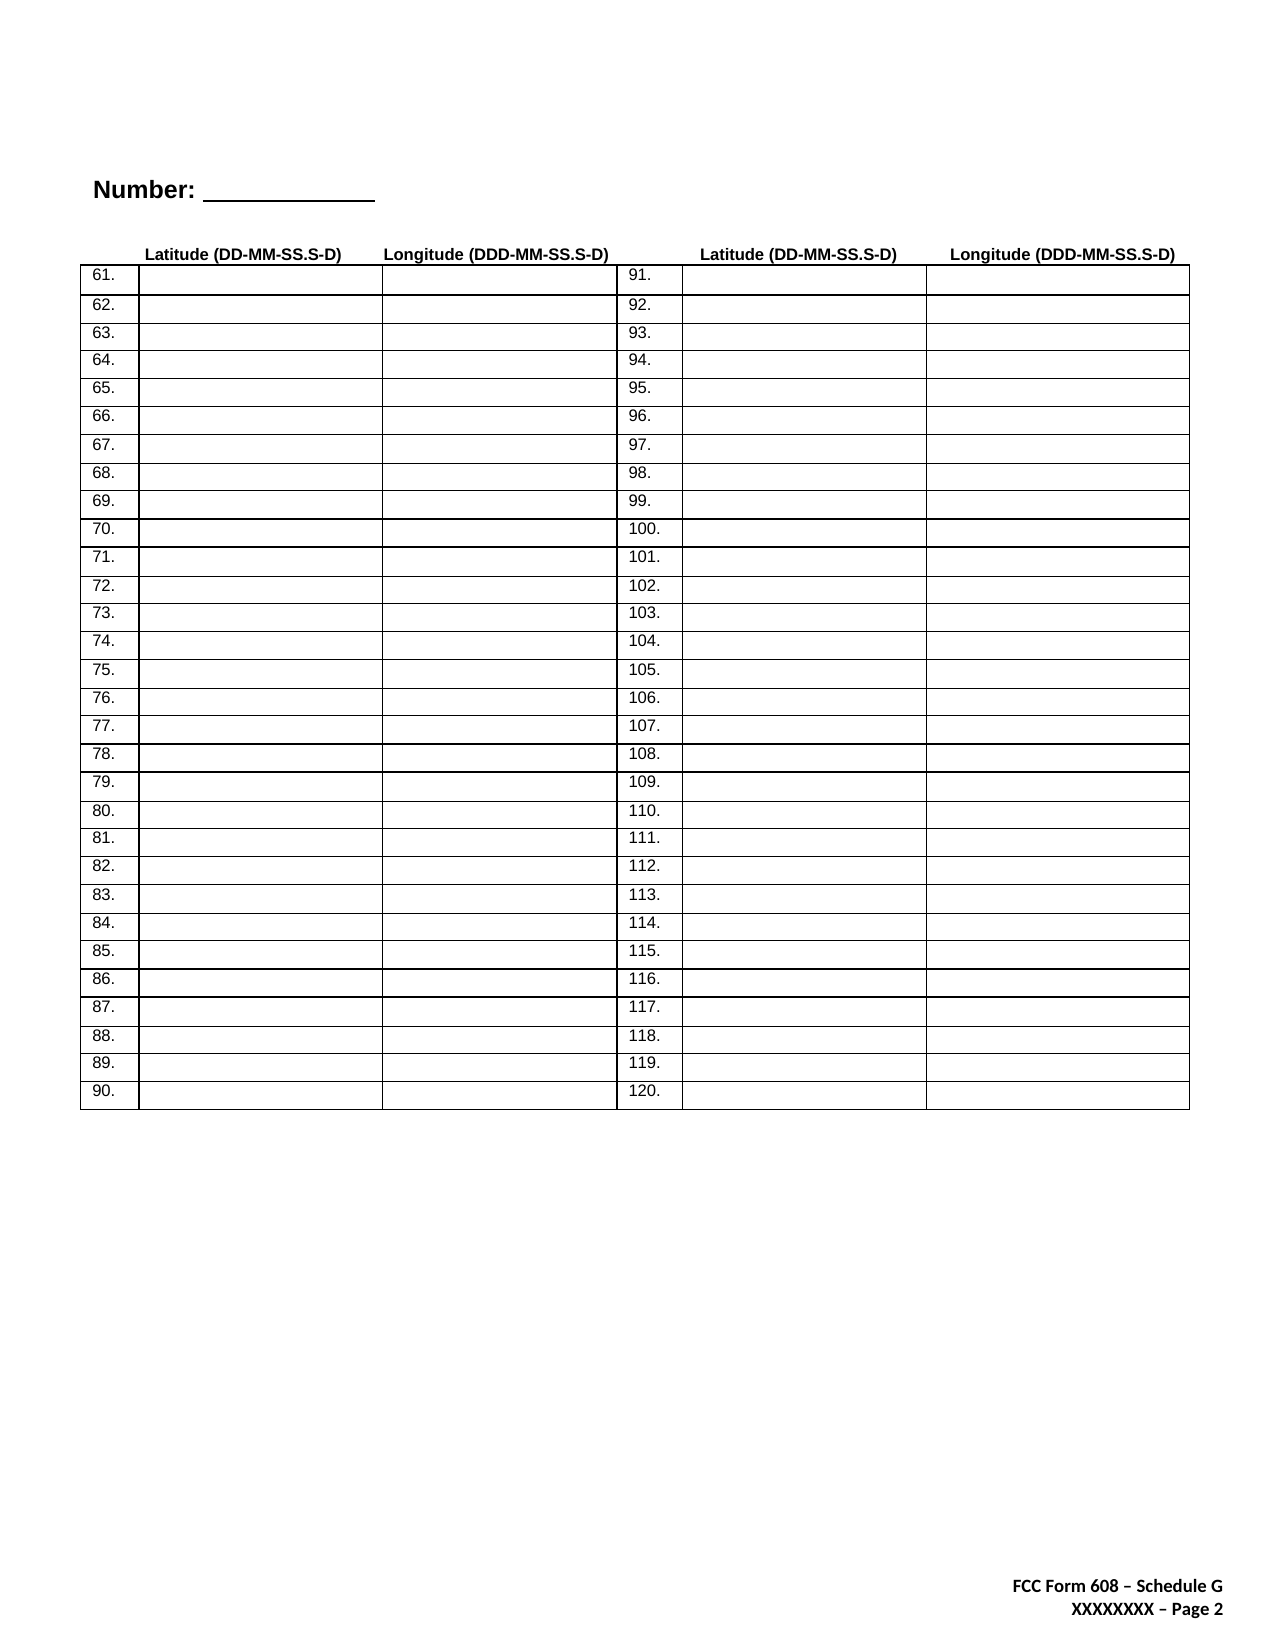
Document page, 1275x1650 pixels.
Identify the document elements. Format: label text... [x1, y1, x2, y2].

table_cell 114. [618, 914, 682, 940]
table_cell [383, 660, 616, 688]
table_cell [927, 324, 1189, 349]
table_cell 108. [618, 745, 682, 771]
text Latitude (DD-MM-SS.S-D) Longitude (DDD-MM-SS.S-D) Latitude (DD-MM-SS.S-D) Longitude (DDD-MM-SS.S-D) [144, 245, 1208, 264]
table_cell [383, 1054, 616, 1081]
table_cell [140, 604, 382, 631]
table_cell [140, 520, 382, 546]
table_cell [140, 1082, 382, 1109]
table_cell [140, 998, 382, 1026]
table_cell [383, 857, 616, 884]
table_header 61. [81, 266, 138, 294]
table_cell [140, 491, 382, 518]
table_cell [383, 689, 616, 715]
table_cell [140, 464, 382, 490]
table_cell [383, 773, 616, 801]
table_cell [683, 491, 926, 518]
table_cell [383, 970, 616, 996]
table_cell [140, 435, 382, 463]
table_cell 105. [618, 660, 682, 688]
table_cell [927, 660, 1189, 688]
table_cell 73. [81, 604, 138, 631]
table_cell 113. [618, 885, 682, 913]
table_cell [140, 857, 382, 884]
table_cell [140, 324, 382, 349]
table_cell [683, 577, 926, 602]
table_cell 99. [618, 491, 682, 518]
table_cell [140, 745, 382, 771]
table_cell [927, 577, 1189, 602]
table_cell 101. [618, 548, 682, 576]
table_cell 83. [81, 885, 138, 913]
table_cell [140, 802, 382, 827]
table_cell [683, 604, 926, 631]
table_cell [140, 970, 382, 996]
table_cell 112. [618, 857, 682, 884]
table_cell [383, 520, 616, 546]
table_cell [927, 885, 1189, 913]
table_cell [927, 435, 1189, 463]
table_cell [383, 464, 616, 490]
table_cell [927, 716, 1189, 743]
table_cell 102. [618, 577, 682, 602]
table_cell [927, 773, 1189, 801]
table_cell 118. [618, 1027, 682, 1052]
table_cell 80. [81, 802, 138, 827]
table_cell [140, 548, 382, 576]
table_cell 86. [81, 970, 138, 996]
table_cell 104. [618, 632, 682, 659]
table_cell 119. [618, 1054, 682, 1081]
table_cell [683, 351, 926, 377]
table_cell [383, 1082, 616, 1109]
table_cell 68. [81, 464, 138, 490]
table_cell [383, 491, 616, 518]
table_cell [927, 689, 1189, 715]
table_cell [683, 296, 926, 322]
table_cell [927, 970, 1189, 996]
table_cell [383, 379, 616, 406]
table_cell 84. [81, 914, 138, 940]
table_cell [927, 520, 1189, 546]
table_cell [383, 829, 616, 856]
table_cell 78. [81, 745, 138, 771]
table_cell 76. [81, 689, 138, 715]
table_cell 79. [81, 773, 138, 801]
table_cell [140, 660, 382, 688]
table_cell 109. [618, 773, 682, 801]
table_cell 89. [81, 1054, 138, 1081]
table_cell [683, 745, 926, 771]
table_cell [927, 407, 1189, 434]
table_cell [140, 689, 382, 715]
table_cell [383, 1027, 616, 1052]
table_cell [683, 548, 926, 576]
table_cell 66. [81, 407, 138, 434]
table_cell 69. [81, 491, 138, 518]
table_cell [683, 773, 926, 801]
table_cell [927, 914, 1189, 940]
table_cell [383, 604, 616, 631]
table_cell [927, 464, 1189, 490]
table_cell 96. [618, 407, 682, 434]
table_cell 87. [81, 998, 138, 1026]
table_cell [683, 520, 926, 546]
table_header [383, 266, 616, 294]
table_cell [140, 716, 382, 743]
table_cell [683, 407, 926, 434]
table_cell 71. [81, 548, 138, 576]
table_cell [683, 829, 926, 856]
table_cell 120. [618, 1082, 682, 1109]
table_cell [683, 632, 926, 659]
table_cell 85. [81, 941, 138, 968]
table_cell [683, 689, 926, 715]
subtitle Number: [93, 174, 1208, 203]
table_cell [383, 548, 616, 576]
table_cell [927, 857, 1189, 884]
table_cell [683, 1082, 926, 1109]
table_cell [927, 491, 1189, 518]
table_cell [927, 548, 1189, 576]
table_cell [927, 1054, 1189, 1081]
table_cell 82. [81, 857, 138, 884]
table_cell [683, 970, 926, 996]
table_cell [683, 1027, 926, 1052]
table_cell [683, 379, 926, 406]
table_cell [683, 1054, 926, 1081]
table_cell 64. [81, 351, 138, 377]
table_cell [927, 379, 1189, 406]
table_cell [683, 435, 926, 463]
table_cell 70. [81, 520, 138, 546]
table_cell 88. [81, 1027, 138, 1052]
table_cell [140, 407, 382, 434]
table_cell [140, 379, 382, 406]
table_cell 75. [81, 660, 138, 688]
table_cell [383, 632, 616, 659]
table_cell [683, 464, 926, 490]
table_cell [383, 914, 616, 940]
table_cell [927, 632, 1189, 659]
table_cell [683, 914, 926, 940]
table_cell [683, 885, 926, 913]
table_cell [927, 802, 1189, 827]
table_cell [140, 577, 382, 602]
table_cell [683, 716, 926, 743]
table_cell [383, 435, 616, 463]
table_cell 98. [618, 464, 682, 490]
table_cell [683, 941, 926, 968]
table_cell [383, 716, 616, 743]
table_cell [140, 632, 382, 659]
table_cell [383, 324, 616, 349]
table_cell 117. [618, 998, 682, 1026]
table_cell 106. [618, 689, 682, 715]
table_cell 77. [81, 716, 138, 743]
table_cell 94. [618, 351, 682, 377]
table_cell [683, 324, 926, 349]
table_cell [383, 941, 616, 968]
table_cell [140, 829, 382, 856]
table_cell [683, 660, 926, 688]
table_cell [927, 998, 1189, 1026]
table_cell [383, 296, 616, 322]
table_cell [927, 941, 1189, 968]
table_cell [383, 351, 616, 377]
table_cell 72. [81, 577, 138, 602]
table_cell [140, 296, 382, 322]
table_cell 63. [81, 324, 138, 349]
table_cell [140, 1027, 382, 1052]
table_cell 100. [618, 520, 682, 546]
table_cell 110. [618, 802, 682, 827]
table_cell [140, 773, 382, 801]
table_cell 67. [81, 435, 138, 463]
table_header [140, 266, 382, 294]
table_cell [140, 885, 382, 913]
table_cell [927, 829, 1189, 856]
table_cell [683, 857, 926, 884]
table_cell 62. [81, 296, 138, 322]
table_cell 116. [618, 970, 682, 996]
table_cell 74. [81, 632, 138, 659]
table_cell 107. [618, 716, 682, 743]
table_cell [140, 351, 382, 377]
table_cell 97. [618, 435, 682, 463]
table_header 91. [618, 266, 682, 294]
table_cell [140, 941, 382, 968]
table_cell [383, 998, 616, 1026]
table_header [683, 266, 926, 294]
table_cell [927, 1082, 1189, 1109]
table_cell [683, 998, 926, 1026]
table_cell 65. [81, 379, 138, 406]
table_cell [383, 745, 616, 771]
table_cell 111. [618, 829, 682, 856]
table_cell 103. [618, 604, 682, 631]
table_cell [927, 296, 1189, 322]
table_cell [140, 1054, 382, 1081]
table_cell 92. [618, 296, 682, 322]
table_cell 90. [81, 1082, 138, 1109]
table_cell [927, 351, 1189, 377]
table_cell [140, 914, 382, 940]
table_header [927, 266, 1189, 294]
table_cell [383, 577, 616, 602]
table_cell [383, 885, 616, 913]
table_cell [383, 407, 616, 434]
table_cell 81. [81, 829, 138, 856]
table_cell [683, 802, 926, 827]
table_cell [927, 1027, 1189, 1052]
table_cell [927, 604, 1189, 631]
table_cell 93. [618, 324, 682, 349]
table_cell 115. [618, 941, 682, 968]
table_cell [927, 745, 1189, 771]
table_cell 95. [618, 379, 682, 406]
table_cell [383, 802, 616, 827]
